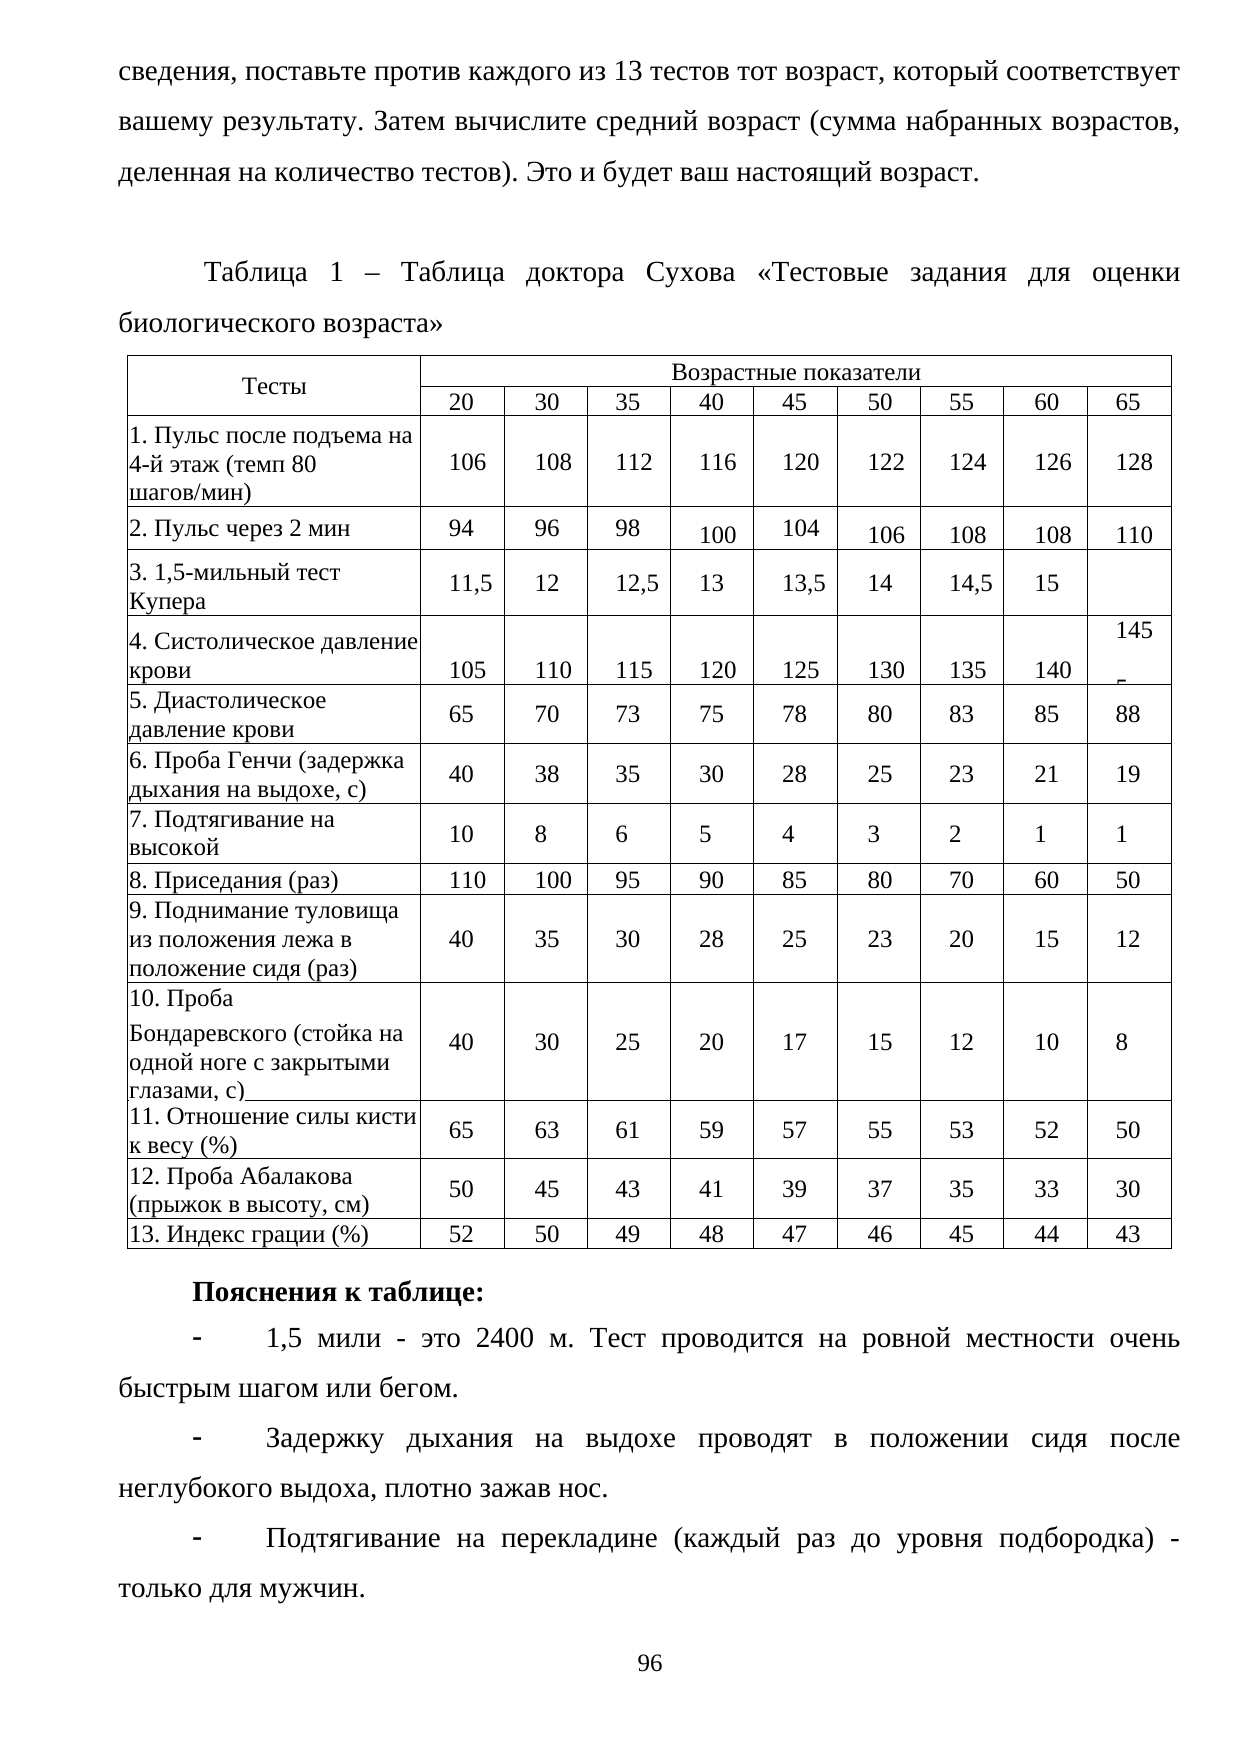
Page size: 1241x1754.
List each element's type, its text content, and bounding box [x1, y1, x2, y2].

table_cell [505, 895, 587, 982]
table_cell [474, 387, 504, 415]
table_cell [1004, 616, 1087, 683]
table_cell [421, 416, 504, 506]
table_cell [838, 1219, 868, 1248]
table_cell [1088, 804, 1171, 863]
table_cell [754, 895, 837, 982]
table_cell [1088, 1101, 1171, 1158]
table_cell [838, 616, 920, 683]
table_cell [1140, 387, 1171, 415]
list 1,5 мили - это 2400 м. Тест проводится на ровной местности очень быстрым шагом или бегом. [118, 1308, 1181, 1408]
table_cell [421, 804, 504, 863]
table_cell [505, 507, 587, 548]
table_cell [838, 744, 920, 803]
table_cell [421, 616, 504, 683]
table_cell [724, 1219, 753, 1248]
text Таблица 1 – Таблица доктора Сухова «Тестовые задания для оценки биологического возраста» [118, 254, 1181, 338]
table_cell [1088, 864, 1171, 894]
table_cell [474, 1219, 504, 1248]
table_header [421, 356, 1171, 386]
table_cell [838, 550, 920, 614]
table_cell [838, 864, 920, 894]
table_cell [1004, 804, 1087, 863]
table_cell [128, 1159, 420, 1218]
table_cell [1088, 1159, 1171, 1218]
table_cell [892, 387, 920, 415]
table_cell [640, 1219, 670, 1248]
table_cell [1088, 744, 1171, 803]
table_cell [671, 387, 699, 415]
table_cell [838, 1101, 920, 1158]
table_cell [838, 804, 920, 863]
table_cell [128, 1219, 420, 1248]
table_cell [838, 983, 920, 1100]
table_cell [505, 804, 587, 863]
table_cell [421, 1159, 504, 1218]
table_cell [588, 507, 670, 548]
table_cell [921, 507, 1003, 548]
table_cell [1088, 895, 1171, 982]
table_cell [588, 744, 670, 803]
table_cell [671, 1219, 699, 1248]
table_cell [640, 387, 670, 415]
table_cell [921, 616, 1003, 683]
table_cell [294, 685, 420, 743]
list Подтягивание на перекладине (каждый раз до уровня подбородка) - только для мужчин. [118, 1508, 1181, 1608]
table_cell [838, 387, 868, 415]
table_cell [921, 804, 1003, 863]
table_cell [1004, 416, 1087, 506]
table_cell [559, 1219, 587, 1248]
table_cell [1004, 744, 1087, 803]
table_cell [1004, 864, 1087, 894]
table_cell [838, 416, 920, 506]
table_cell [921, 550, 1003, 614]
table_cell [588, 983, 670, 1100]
list Задержку дыхания на выдохе проводят в положении сидя после неглубокого выдоха, плотно зажав нос. [118, 1408, 1181, 1508]
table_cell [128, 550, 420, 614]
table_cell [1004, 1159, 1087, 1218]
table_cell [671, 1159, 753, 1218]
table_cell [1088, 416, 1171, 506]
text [118, 53, 1181, 187]
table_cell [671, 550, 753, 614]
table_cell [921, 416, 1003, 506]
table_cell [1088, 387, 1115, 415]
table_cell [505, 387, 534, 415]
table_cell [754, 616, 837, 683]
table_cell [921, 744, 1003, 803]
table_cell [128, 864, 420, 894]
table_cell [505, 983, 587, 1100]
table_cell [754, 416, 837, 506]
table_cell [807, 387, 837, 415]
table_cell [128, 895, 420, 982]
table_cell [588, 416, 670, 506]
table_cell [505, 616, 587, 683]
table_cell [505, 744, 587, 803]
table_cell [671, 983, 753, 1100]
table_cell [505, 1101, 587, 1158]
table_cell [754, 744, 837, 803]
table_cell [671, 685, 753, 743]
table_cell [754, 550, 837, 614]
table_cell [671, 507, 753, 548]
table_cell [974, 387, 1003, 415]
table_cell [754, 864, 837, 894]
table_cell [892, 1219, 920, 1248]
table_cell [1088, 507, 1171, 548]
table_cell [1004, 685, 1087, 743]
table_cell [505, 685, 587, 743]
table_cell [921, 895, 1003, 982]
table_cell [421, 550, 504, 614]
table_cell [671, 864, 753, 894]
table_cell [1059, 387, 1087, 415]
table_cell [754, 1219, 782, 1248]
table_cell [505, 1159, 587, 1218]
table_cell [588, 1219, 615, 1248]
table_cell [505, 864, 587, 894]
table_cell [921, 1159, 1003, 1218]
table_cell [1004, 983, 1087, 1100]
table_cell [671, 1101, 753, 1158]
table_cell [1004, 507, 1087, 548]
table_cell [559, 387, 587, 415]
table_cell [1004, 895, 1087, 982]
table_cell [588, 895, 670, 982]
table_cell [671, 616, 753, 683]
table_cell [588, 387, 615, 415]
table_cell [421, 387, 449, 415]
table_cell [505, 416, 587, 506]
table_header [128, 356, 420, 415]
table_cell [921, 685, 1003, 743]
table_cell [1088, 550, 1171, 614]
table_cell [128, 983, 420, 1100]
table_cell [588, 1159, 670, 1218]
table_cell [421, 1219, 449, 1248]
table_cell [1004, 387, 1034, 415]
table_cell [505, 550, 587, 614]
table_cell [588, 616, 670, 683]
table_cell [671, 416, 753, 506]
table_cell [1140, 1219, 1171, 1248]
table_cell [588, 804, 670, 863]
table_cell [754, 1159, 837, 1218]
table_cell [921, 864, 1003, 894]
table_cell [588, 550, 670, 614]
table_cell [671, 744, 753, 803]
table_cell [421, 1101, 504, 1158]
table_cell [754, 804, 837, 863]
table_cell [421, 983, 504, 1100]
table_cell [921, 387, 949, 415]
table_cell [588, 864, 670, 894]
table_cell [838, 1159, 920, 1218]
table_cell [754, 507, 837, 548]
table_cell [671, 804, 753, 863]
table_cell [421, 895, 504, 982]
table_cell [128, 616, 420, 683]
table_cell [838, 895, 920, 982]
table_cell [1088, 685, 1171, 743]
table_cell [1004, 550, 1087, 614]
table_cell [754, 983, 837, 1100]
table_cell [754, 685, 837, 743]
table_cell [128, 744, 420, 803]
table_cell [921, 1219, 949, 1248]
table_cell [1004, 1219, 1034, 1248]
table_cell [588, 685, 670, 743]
text Пояснения к таблице: [118, 1278, 1181, 1308]
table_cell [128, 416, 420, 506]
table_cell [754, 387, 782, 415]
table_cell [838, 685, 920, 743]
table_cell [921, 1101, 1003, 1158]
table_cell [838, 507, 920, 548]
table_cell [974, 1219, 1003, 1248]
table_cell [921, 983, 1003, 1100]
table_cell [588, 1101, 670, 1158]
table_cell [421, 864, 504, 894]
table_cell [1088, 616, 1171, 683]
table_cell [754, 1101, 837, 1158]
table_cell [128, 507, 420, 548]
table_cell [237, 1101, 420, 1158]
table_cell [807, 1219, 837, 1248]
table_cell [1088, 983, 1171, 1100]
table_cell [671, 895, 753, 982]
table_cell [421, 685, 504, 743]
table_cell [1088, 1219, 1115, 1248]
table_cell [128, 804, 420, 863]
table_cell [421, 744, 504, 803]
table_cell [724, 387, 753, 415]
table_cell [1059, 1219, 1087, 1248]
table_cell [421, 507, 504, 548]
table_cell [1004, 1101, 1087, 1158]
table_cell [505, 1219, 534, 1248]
